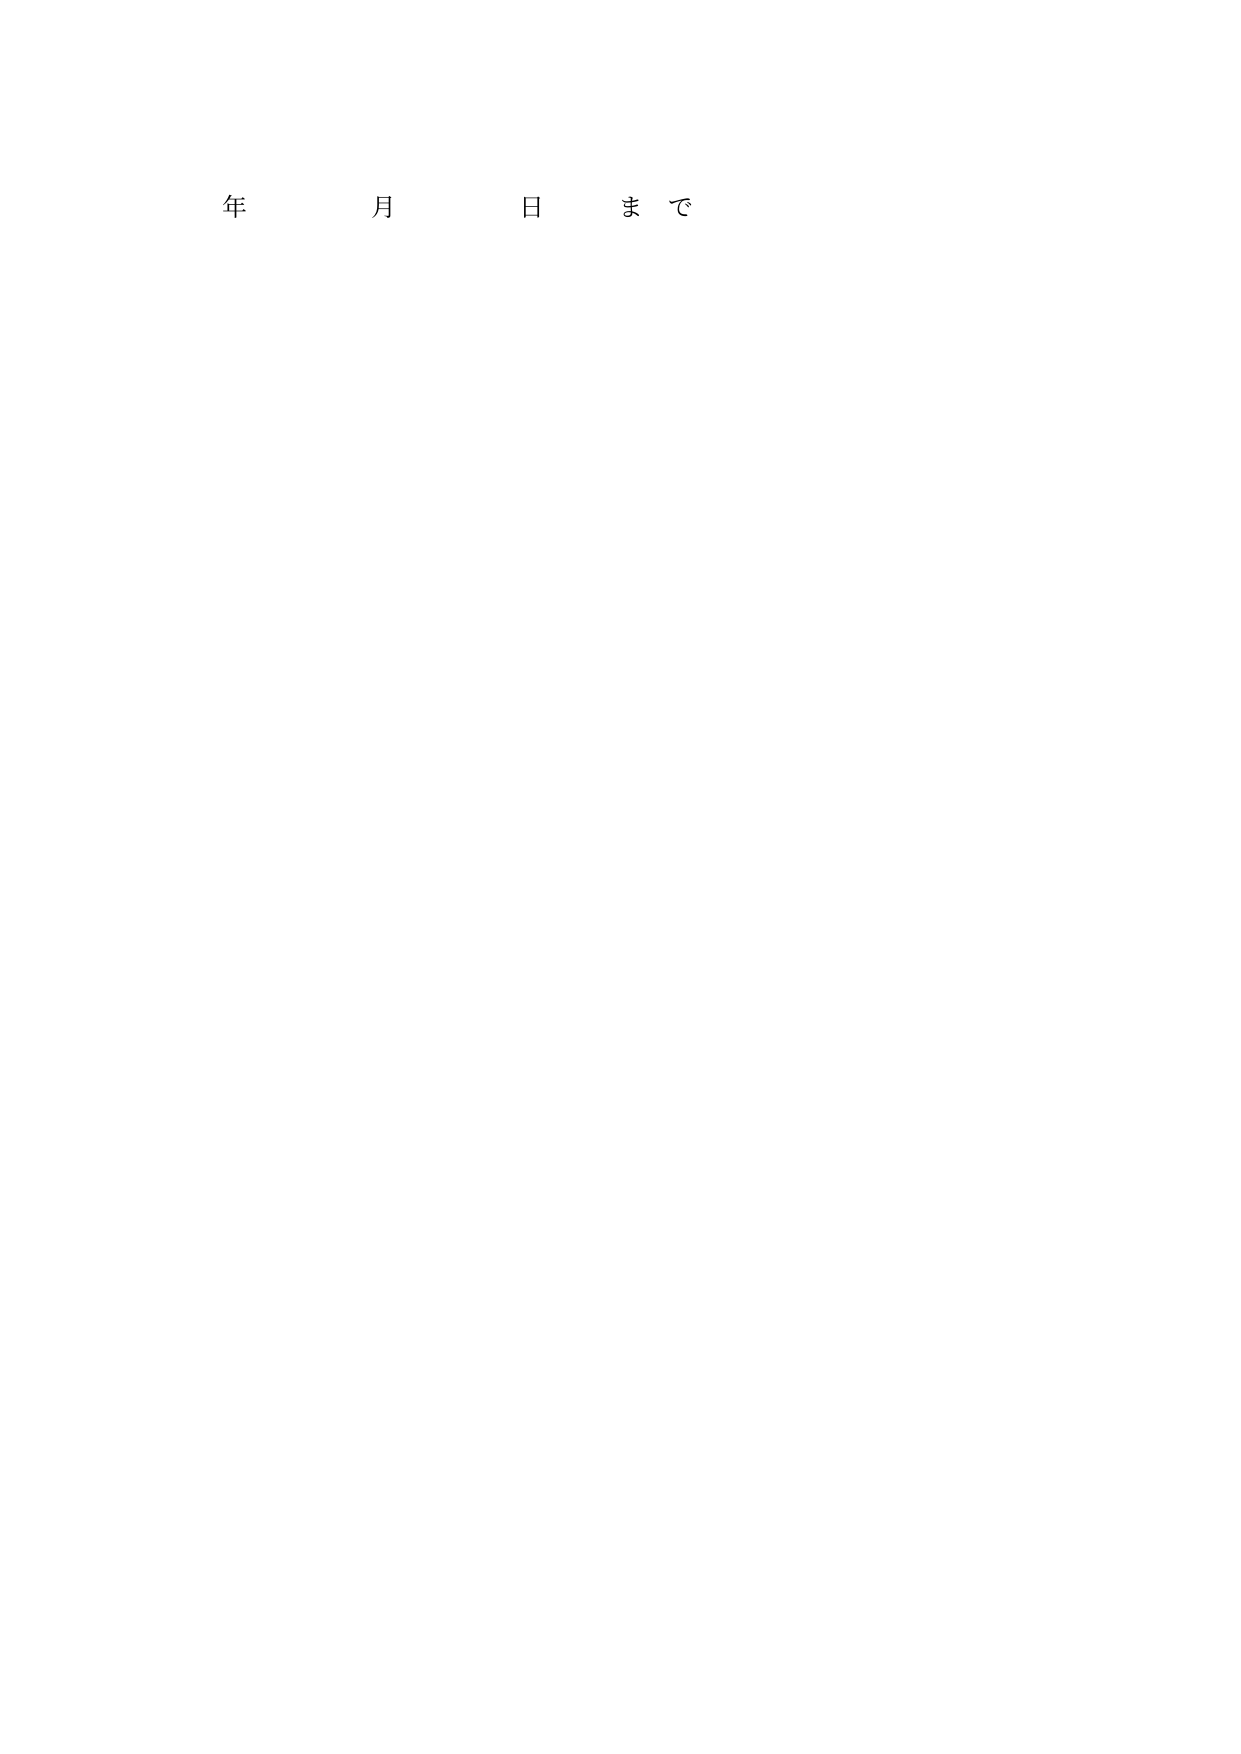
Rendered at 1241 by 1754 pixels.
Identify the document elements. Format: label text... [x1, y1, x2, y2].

text 年 月 日 まで [148, 140, 1139, 228]
